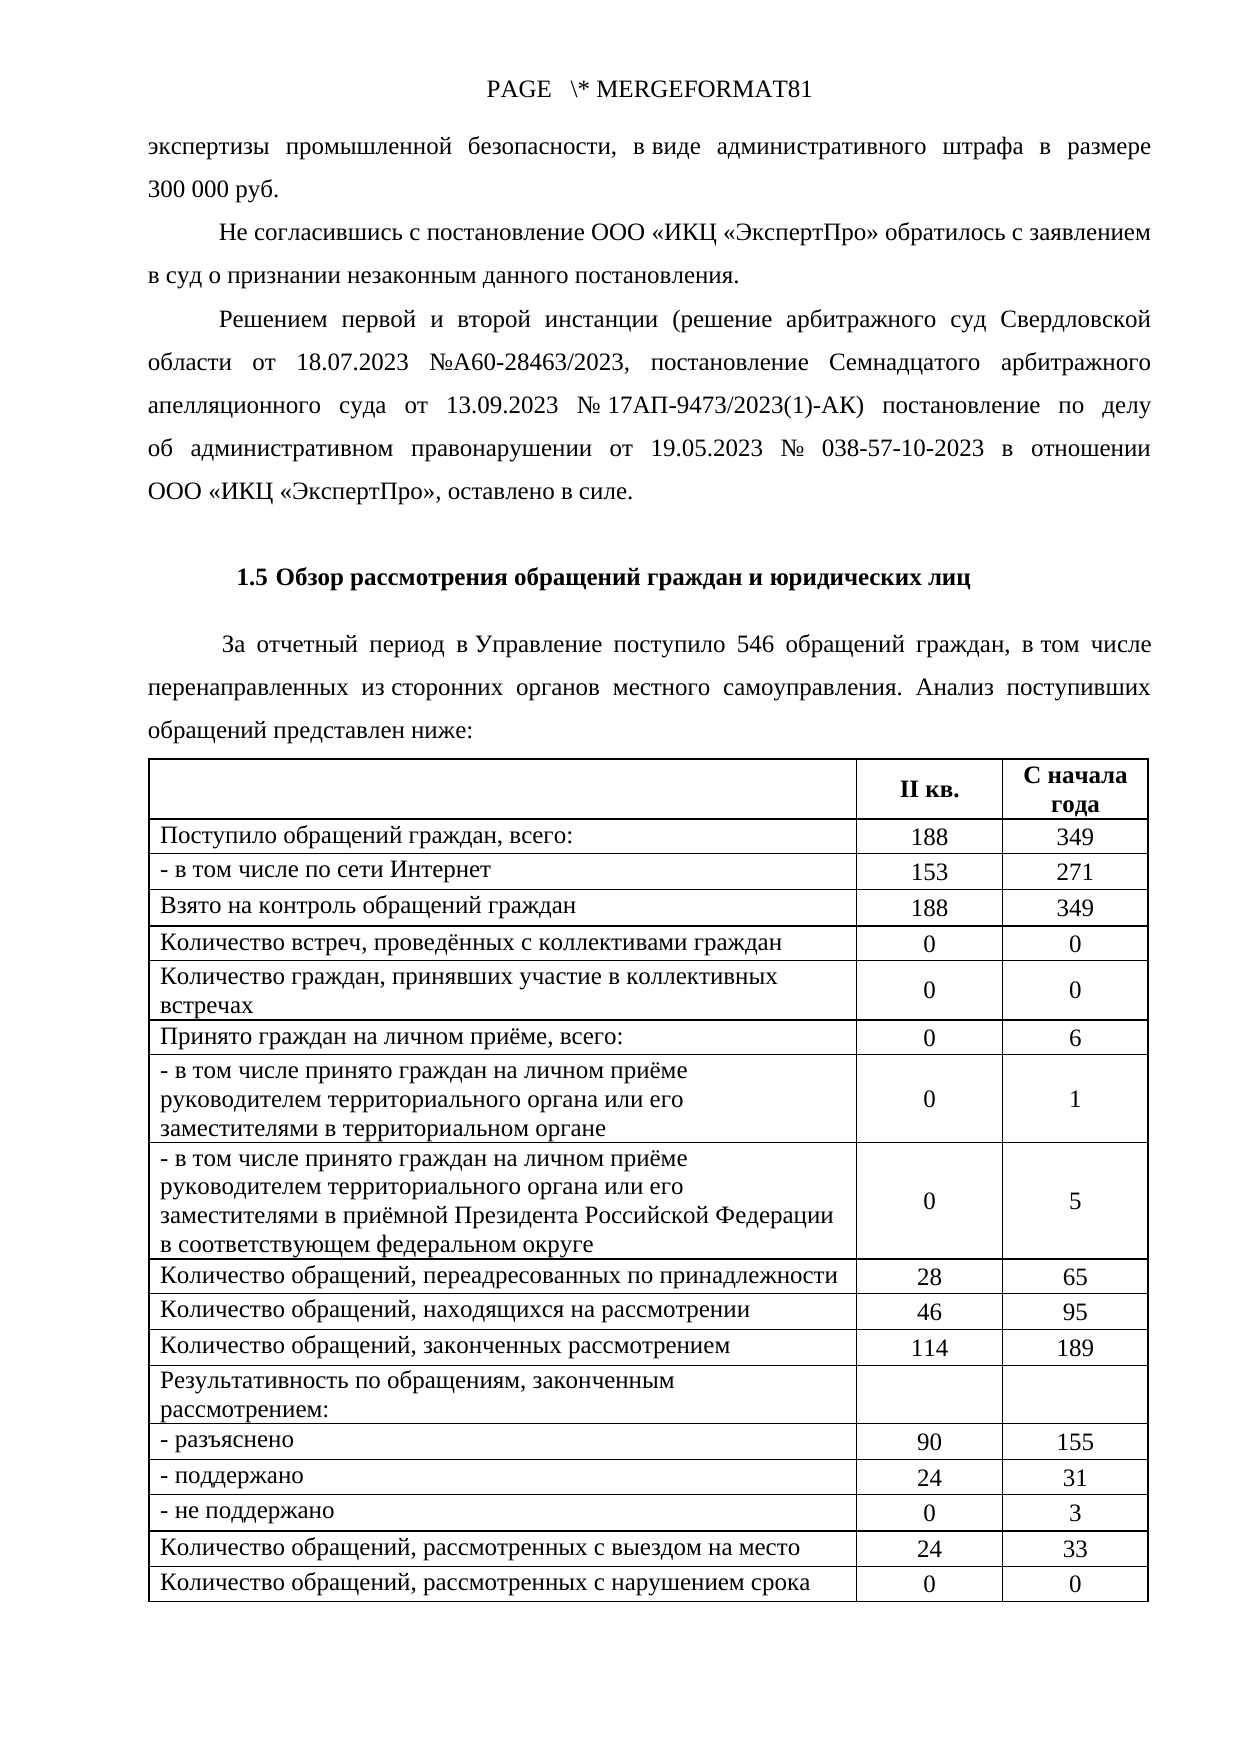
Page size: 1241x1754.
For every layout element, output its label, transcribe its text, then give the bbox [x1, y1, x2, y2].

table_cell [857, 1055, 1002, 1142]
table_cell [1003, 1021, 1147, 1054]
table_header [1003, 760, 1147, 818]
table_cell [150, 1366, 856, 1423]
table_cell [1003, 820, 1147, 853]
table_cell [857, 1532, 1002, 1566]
text Решением первой и второй инстанции (решение арбитражного суд Свердловской области от 18.07.2023 №А60-28463/2023, постановление Семнадцатого арбитражного апелляционного суда от 13.09.2023 № 17АП-9473/2023(1)-АК) постановление по делу об административном правонарушении от 19.05.2023 № 038-57-10-2023 в отношении ООО «ИКЦ «ЭкспертПро», оставлено в силе. [148, 304, 1152, 505]
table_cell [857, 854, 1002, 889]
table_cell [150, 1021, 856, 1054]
text За отчетный период в Управление поступило 546 обращений граждан, в том числе перенаправленных из сторонних органов местного самоуправления. Анализ поступивших обращений представлен ниже: [148, 629, 1152, 744]
subtitle Обзор рассмотрения обращений граждан и юридических лиц [236, 562, 1152, 591]
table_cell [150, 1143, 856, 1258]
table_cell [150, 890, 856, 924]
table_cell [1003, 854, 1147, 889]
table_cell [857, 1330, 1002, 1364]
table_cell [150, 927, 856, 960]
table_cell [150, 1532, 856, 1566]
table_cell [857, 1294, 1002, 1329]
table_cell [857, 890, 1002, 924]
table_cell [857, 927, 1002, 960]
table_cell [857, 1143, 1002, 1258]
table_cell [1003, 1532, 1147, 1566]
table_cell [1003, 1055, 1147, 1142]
text Не согласившись с постановление ООО «ИКЦ «ЭкспертПро» обратилось с заявлением в суд о признании незаконным данного постановления. [148, 217, 1152, 289]
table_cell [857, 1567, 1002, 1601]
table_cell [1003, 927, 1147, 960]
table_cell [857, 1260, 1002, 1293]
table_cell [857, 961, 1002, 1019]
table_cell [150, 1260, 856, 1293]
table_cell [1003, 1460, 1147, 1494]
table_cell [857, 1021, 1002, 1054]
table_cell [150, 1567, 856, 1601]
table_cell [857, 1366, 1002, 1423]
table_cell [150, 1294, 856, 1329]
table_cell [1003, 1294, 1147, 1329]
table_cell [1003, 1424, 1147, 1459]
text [148, 131, 1152, 203]
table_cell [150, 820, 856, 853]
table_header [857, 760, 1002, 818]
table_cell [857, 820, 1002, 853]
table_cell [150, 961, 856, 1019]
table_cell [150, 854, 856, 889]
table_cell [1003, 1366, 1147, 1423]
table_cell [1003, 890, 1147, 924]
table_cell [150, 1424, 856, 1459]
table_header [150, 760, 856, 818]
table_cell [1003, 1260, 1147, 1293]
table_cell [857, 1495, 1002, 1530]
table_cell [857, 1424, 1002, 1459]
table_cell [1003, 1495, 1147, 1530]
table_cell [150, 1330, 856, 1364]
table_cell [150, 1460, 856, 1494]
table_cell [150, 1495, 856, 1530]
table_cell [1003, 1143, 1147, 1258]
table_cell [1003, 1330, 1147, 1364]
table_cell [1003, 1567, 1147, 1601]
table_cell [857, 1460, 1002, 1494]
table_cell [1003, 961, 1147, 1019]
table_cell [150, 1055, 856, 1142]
